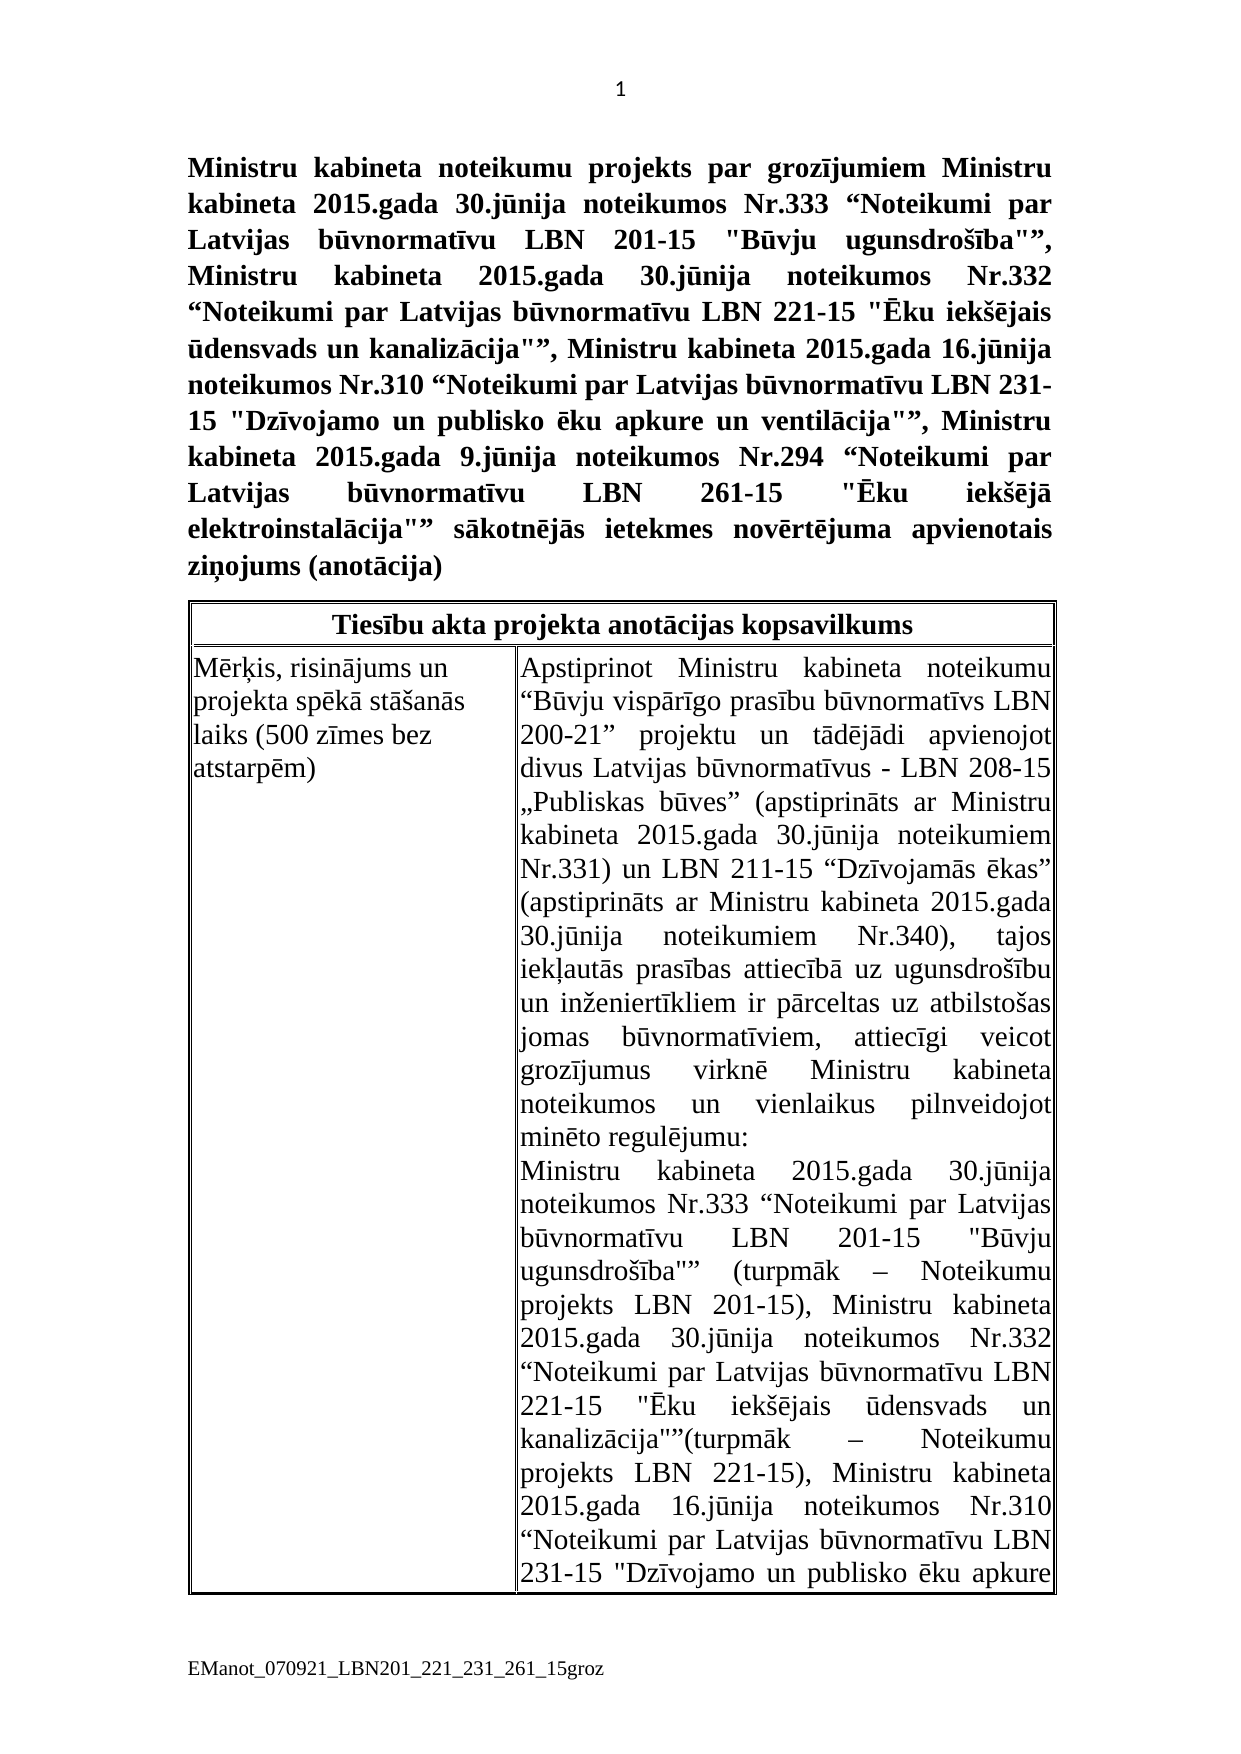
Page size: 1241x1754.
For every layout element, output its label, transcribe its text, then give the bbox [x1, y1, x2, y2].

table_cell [192, 644, 517, 1592]
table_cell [517, 644, 1054, 1592]
table_header Tiesību akta projekta anotācijas kopsavilkums [192, 604, 1053, 643]
text Ministru kabineta noteikumu projekts par grozījumiem Ministru kabineta 2015.gada 30.jūnija noteikumos Nr.333 “Noteikumi par Latvijas būvnormatīvu LBN 201-15 "Būvju ugunsdrošība"”, Ministru kabineta 2015.gada 30.jūnija noteikumos Nr.332 “Noteikumi par Latvijas būvnormatīvu LBN 221-15 "Ēku iekšējais ūdensvads un kanalizācija"”, Ministru kabineta 2015.gada 16.jūnija noteikumos Nr.310 “Noteikumi par Latvijas būvnormatīvu LBN 231-15 "Dzīvojamo un publisko ēku apkure un ventilācija"”, Ministru kabineta 2015.gada 9.jūnija noteikumos Nr.294 “Noteikumi par Latvijas būvnormatīvu LBN 261-15 "Ēku iekšējā elektroinstalācija"” sākotnējās ietekmes novērtējuma apvienotais ziņojums (anotācija) [187, 150, 1053, 581]
